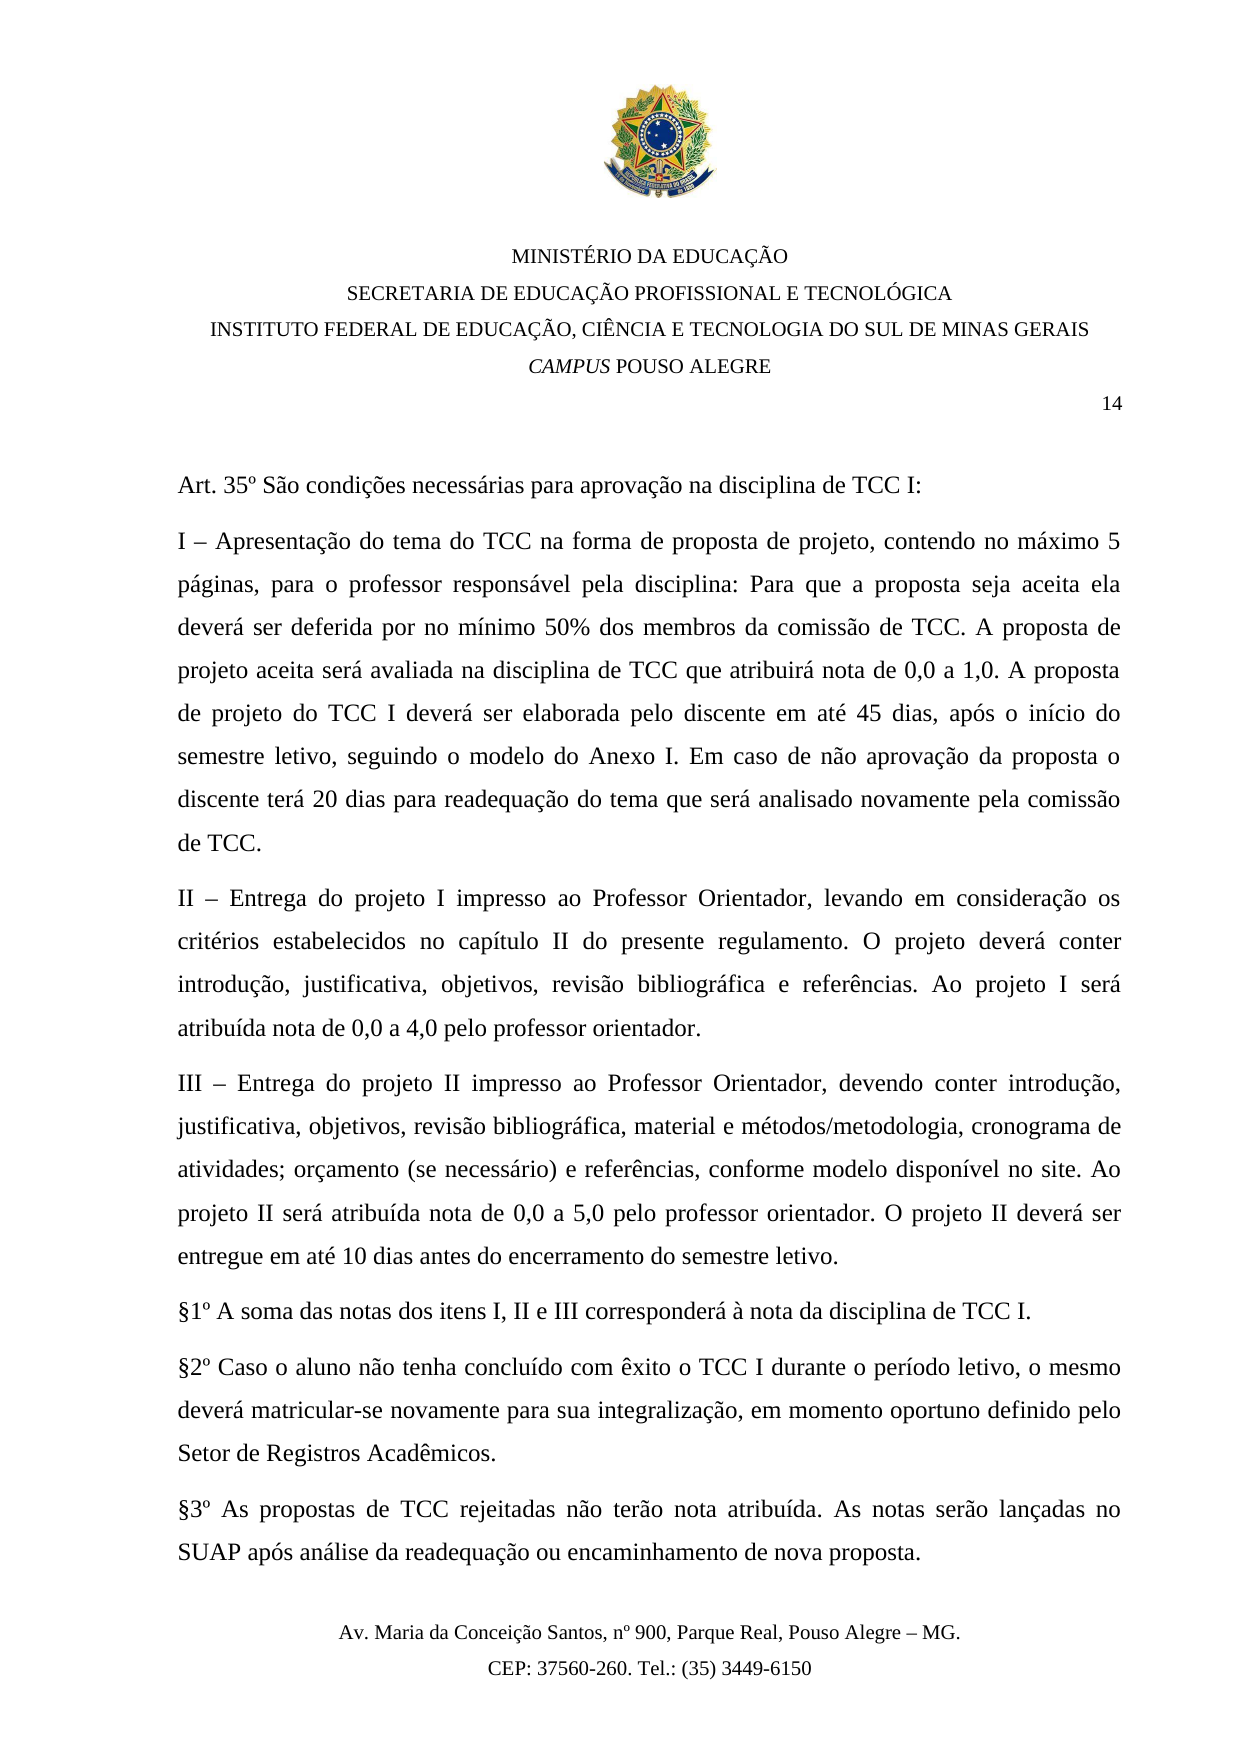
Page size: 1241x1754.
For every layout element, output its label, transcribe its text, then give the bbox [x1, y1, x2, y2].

text II – Entrega do projeto I impresso ao Professor Orientador, levando em consideração os critérios estabelecidos no capítulo II do presente regulamento. O projeto deverá conter introdução, justificativa, objetivos, revisão bibliográfica e referências. Ao projeto I será atribuída nota de 0,0 a 4,0 pelo professor orientador. [177, 883, 1122, 1041]
text §2º Caso o aluno não tenha concluído com êxito o TCC I durante o período letivo, o mesmo deverá matricular-se novamente para sua integralização, em momento oportuno definido pelo Setor de Registros Acadêmicos. [177, 1352, 1122, 1467]
text §3º As propostas de TCC rejeitadas não terão nota atribuída. As notas serão lançadas no SUAP após análise da readequação ou encaminhamento de nova proposta. [177, 1494, 1122, 1566]
text §1º A soma das notas dos itens I, II e III corresponderá à nota da disciplina de TCC I. [177, 1296, 1122, 1325]
text III – Entrega do projeto II impresso ao Professor Orientador, devendo conter introdução, justificativa, objetivos, revisão bibliográfica, material e métodos/metodologia, cronograma de atividades; orçamento (se necessário) e referências, conforme modelo disponível no site. Ao projeto II será atribuída nota de 0,0 a 5,0 pelo professor orientador. O projeto II deverá ser entregue em até 10 dias antes do encerramento do semestre letivo. [177, 1068, 1122, 1269]
picture [603, 84, 717, 198]
text I – Apresentação do tema do TCC na forma de proposta de projeto, contendo no máximo 5 páginas, para o professor responsável pela disciplina: Para que a proposta seja aceita ela deverá ser deferida por no mínimo 50% dos membros da comissão de TCC. A proposta de projeto aceita será avaliada na disciplina de TCC que atribuirá nota de 0,0 a 1,0. A proposta de projeto do TCC I deverá ser elaborada pelo discente em até 45 dias, após o início do semestre letivo, seguindo o modelo do Anexo I. Em caso de não aprovação da proposta o discente terá 20 dias para readequação do tema que será analisado novamente pela comissão de TCC. [177, 526, 1122, 856]
text Art. 35º São condições necessárias para aprovação na disciplina de TCC I: [177, 470, 1122, 499]
